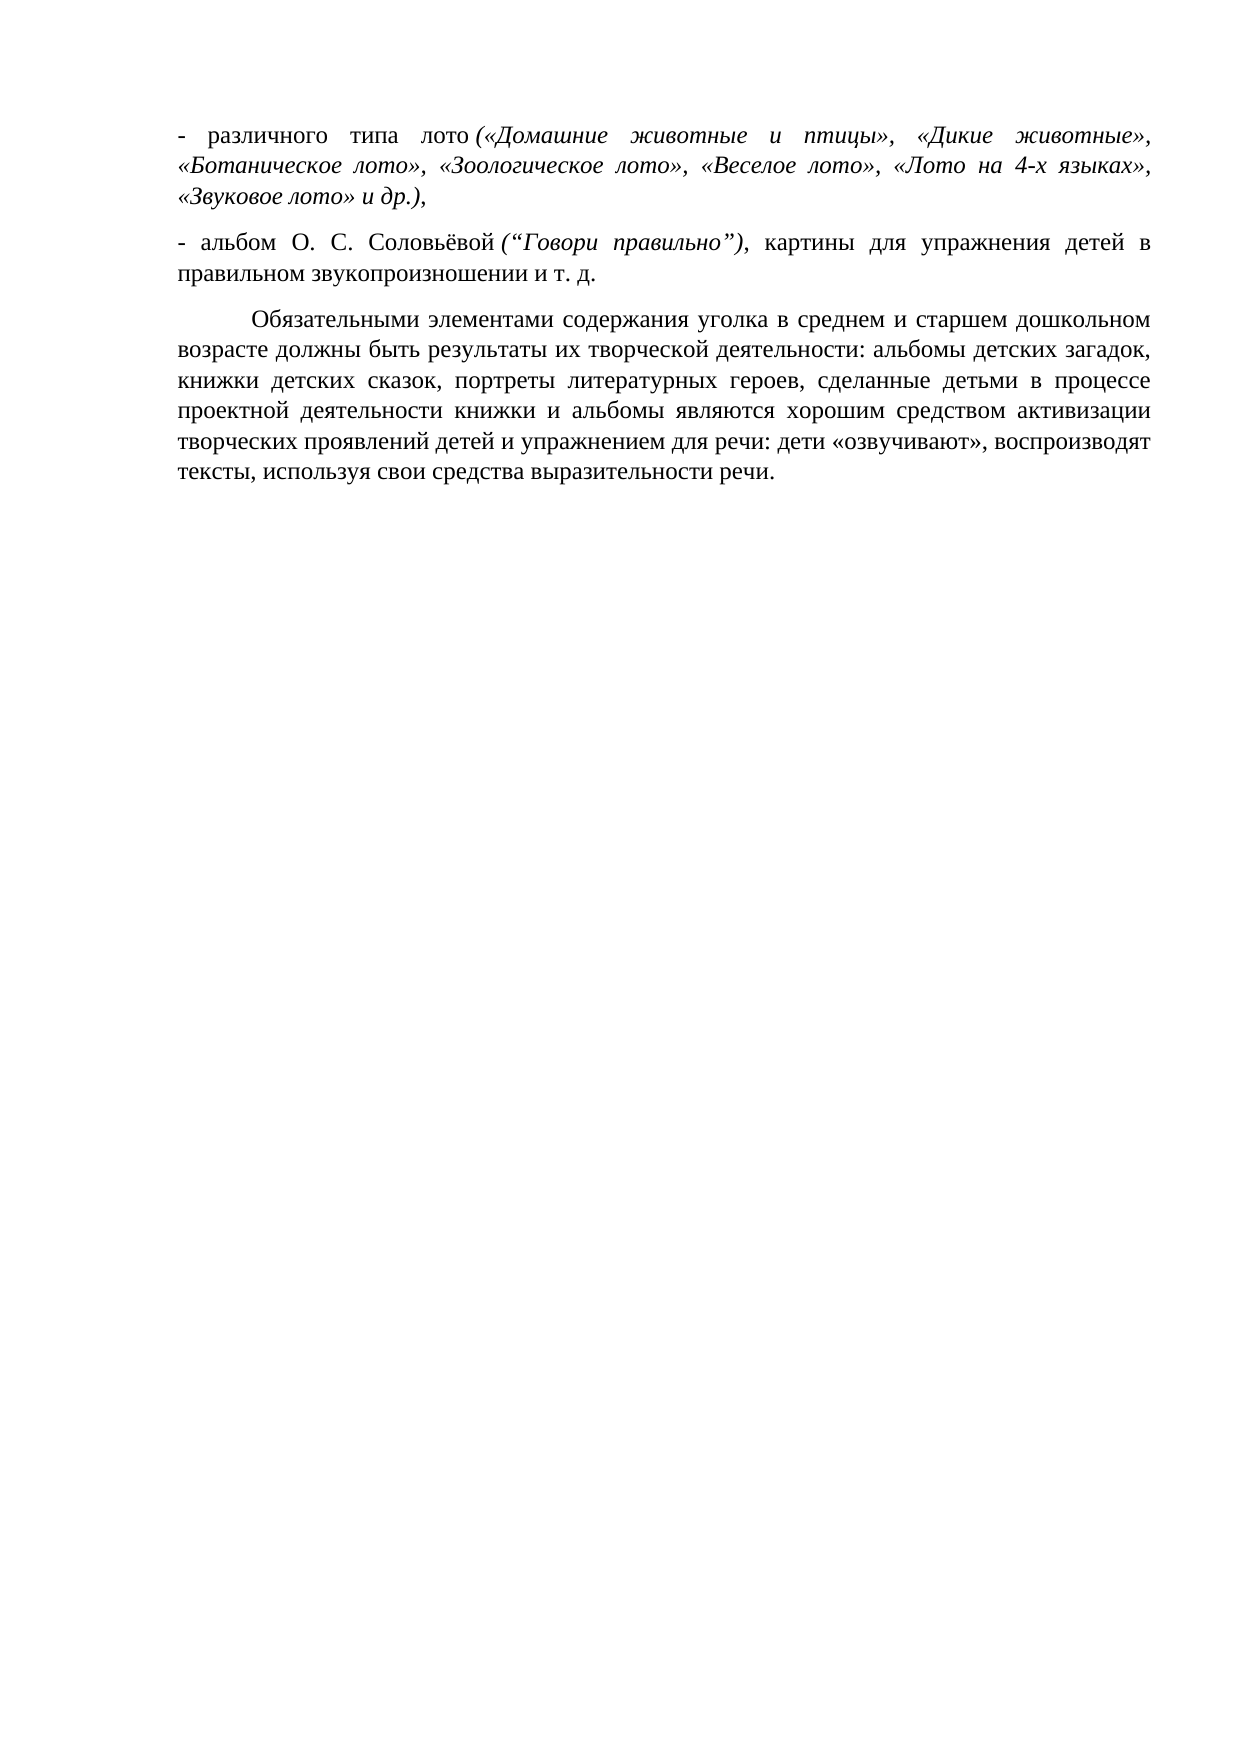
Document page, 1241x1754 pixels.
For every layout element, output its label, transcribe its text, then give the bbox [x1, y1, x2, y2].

text - альбом О. С. Соловьёвой (“Говори правильно”), картины для упражнения детей в правильном звукопроизношении и т. д. [177, 225, 1152, 286]
text Обязательными элементами содержания уголка в среднем и старшем дошкольном возрасте должны быть результаты их творческой деятельности: альбомы детских загадок, книжки детских сказок, портреты литературных героев, сделанные детьми в процессе проектной деятельности книжки и альбомы являются хорошим средством активизации творческих проявлений детей и упражнением для речи: дети «озвучивают», воспроизводят тексты, используя свои средства выразительности речи. [177, 302, 1152, 485]
text - различного типа лото («Домашние животные и птицы», «Дикие животные», «Ботаническое лото», «Зоологическое лото», «Веселое лото», «Лото на 4-х языках», «Звуковое лото» и др.), [177, 118, 1152, 210]
